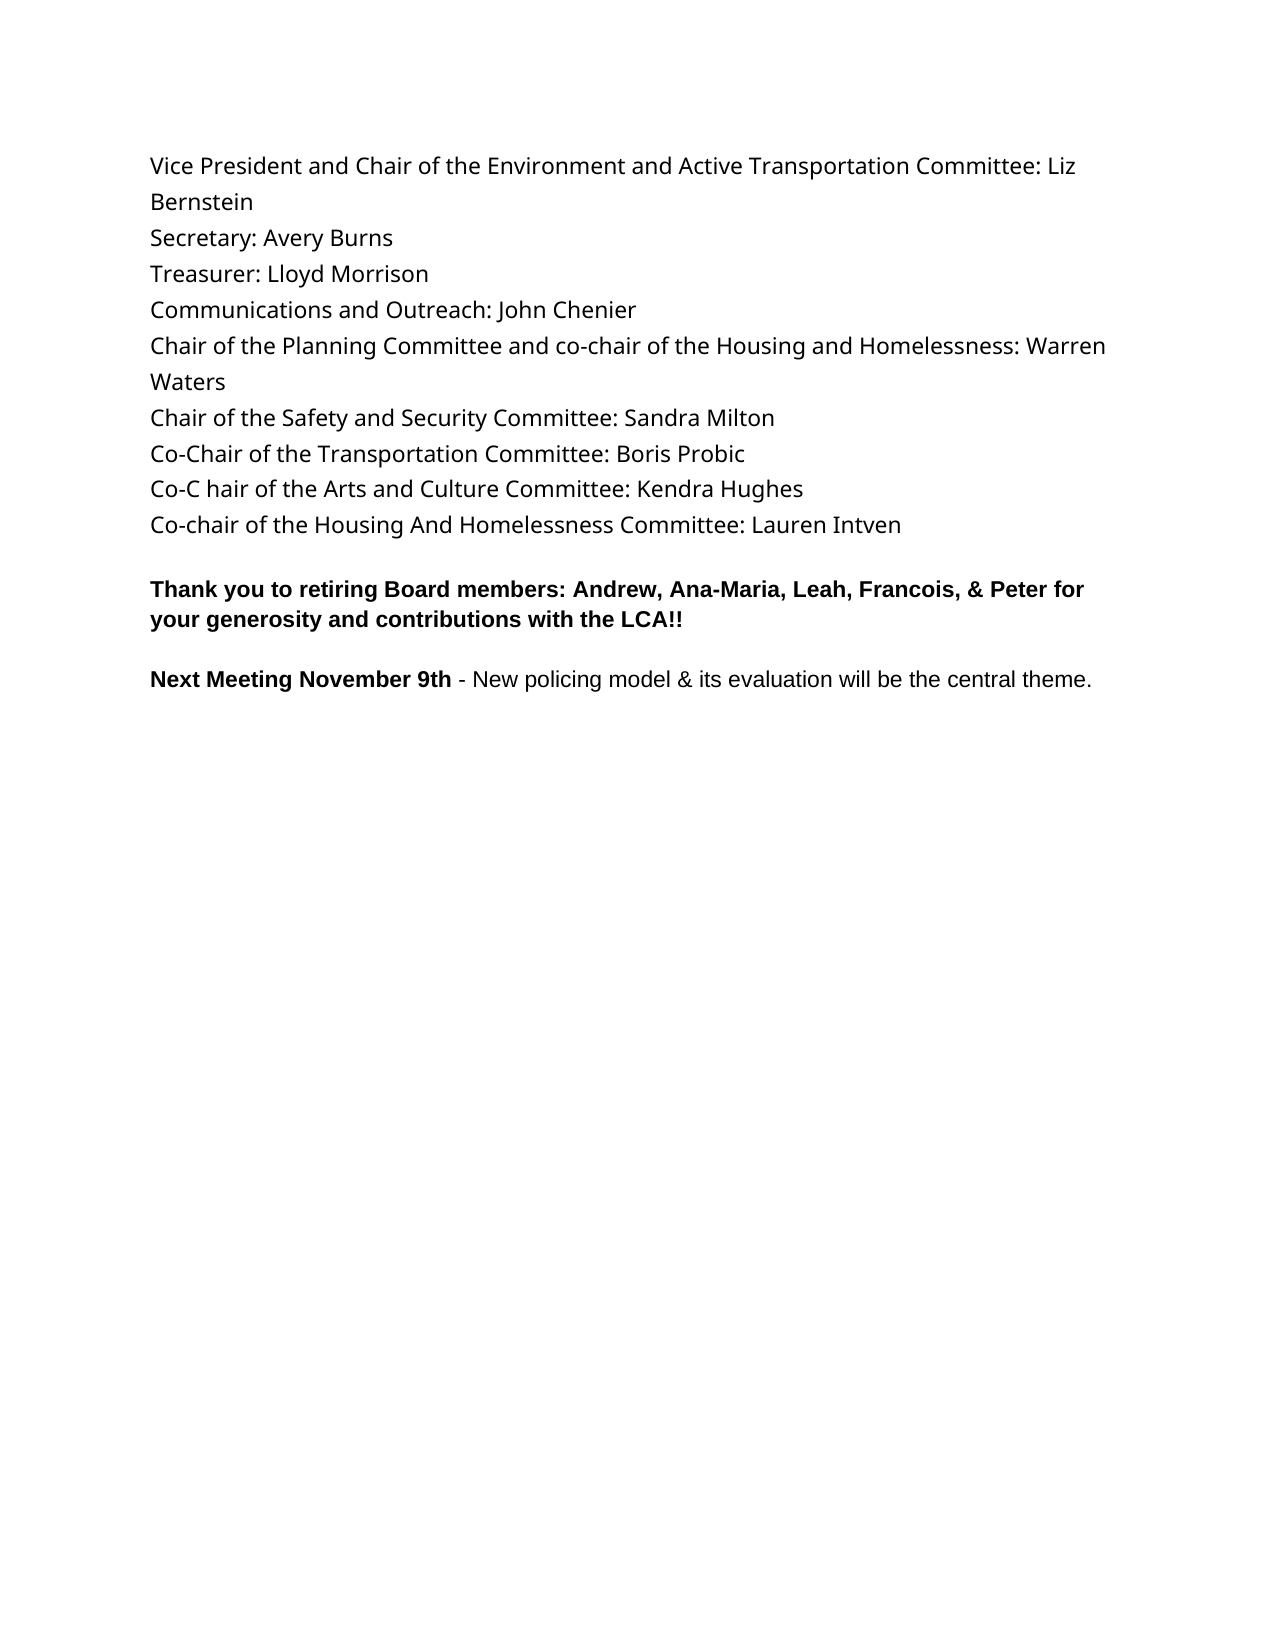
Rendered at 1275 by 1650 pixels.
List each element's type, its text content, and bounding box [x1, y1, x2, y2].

text Chair of the Safety and Security Committee: Sandra Milton [150, 402, 1125, 433]
text Thank you to retiring Board members: Andrew, Ana-Maria, Leah, Francois, & Peter for your generosity and contributions with the LCA!! [150, 576, 1125, 632]
text Co-C hair of the Arts and Culture Committee: Kendra Hughes [150, 473, 1125, 505]
text Next Meeting November 9th - New policing model & its evaluation will be the central theme. [150, 666, 1125, 692]
text Treasurer: Lloyd Morrison [150, 258, 1125, 289]
text Secretary: Avery Burns [150, 222, 1125, 253]
text Communications and Outreach: John Chenier [150, 294, 1125, 325]
text Chair of the Planning Committee and co-chair of the Housing and Homelessness: Warren Waters [150, 330, 1125, 397]
text Co-Chair of the Transportation Committee: Boris Probic [150, 437, 1125, 469]
text Co-chair of the Housing And Homelessness Committee: Lauren Intven [150, 509, 1125, 541]
text Vice President and Chair of the Environment and Active Transportation Committee: Liz Bernstein [150, 150, 1125, 217]
